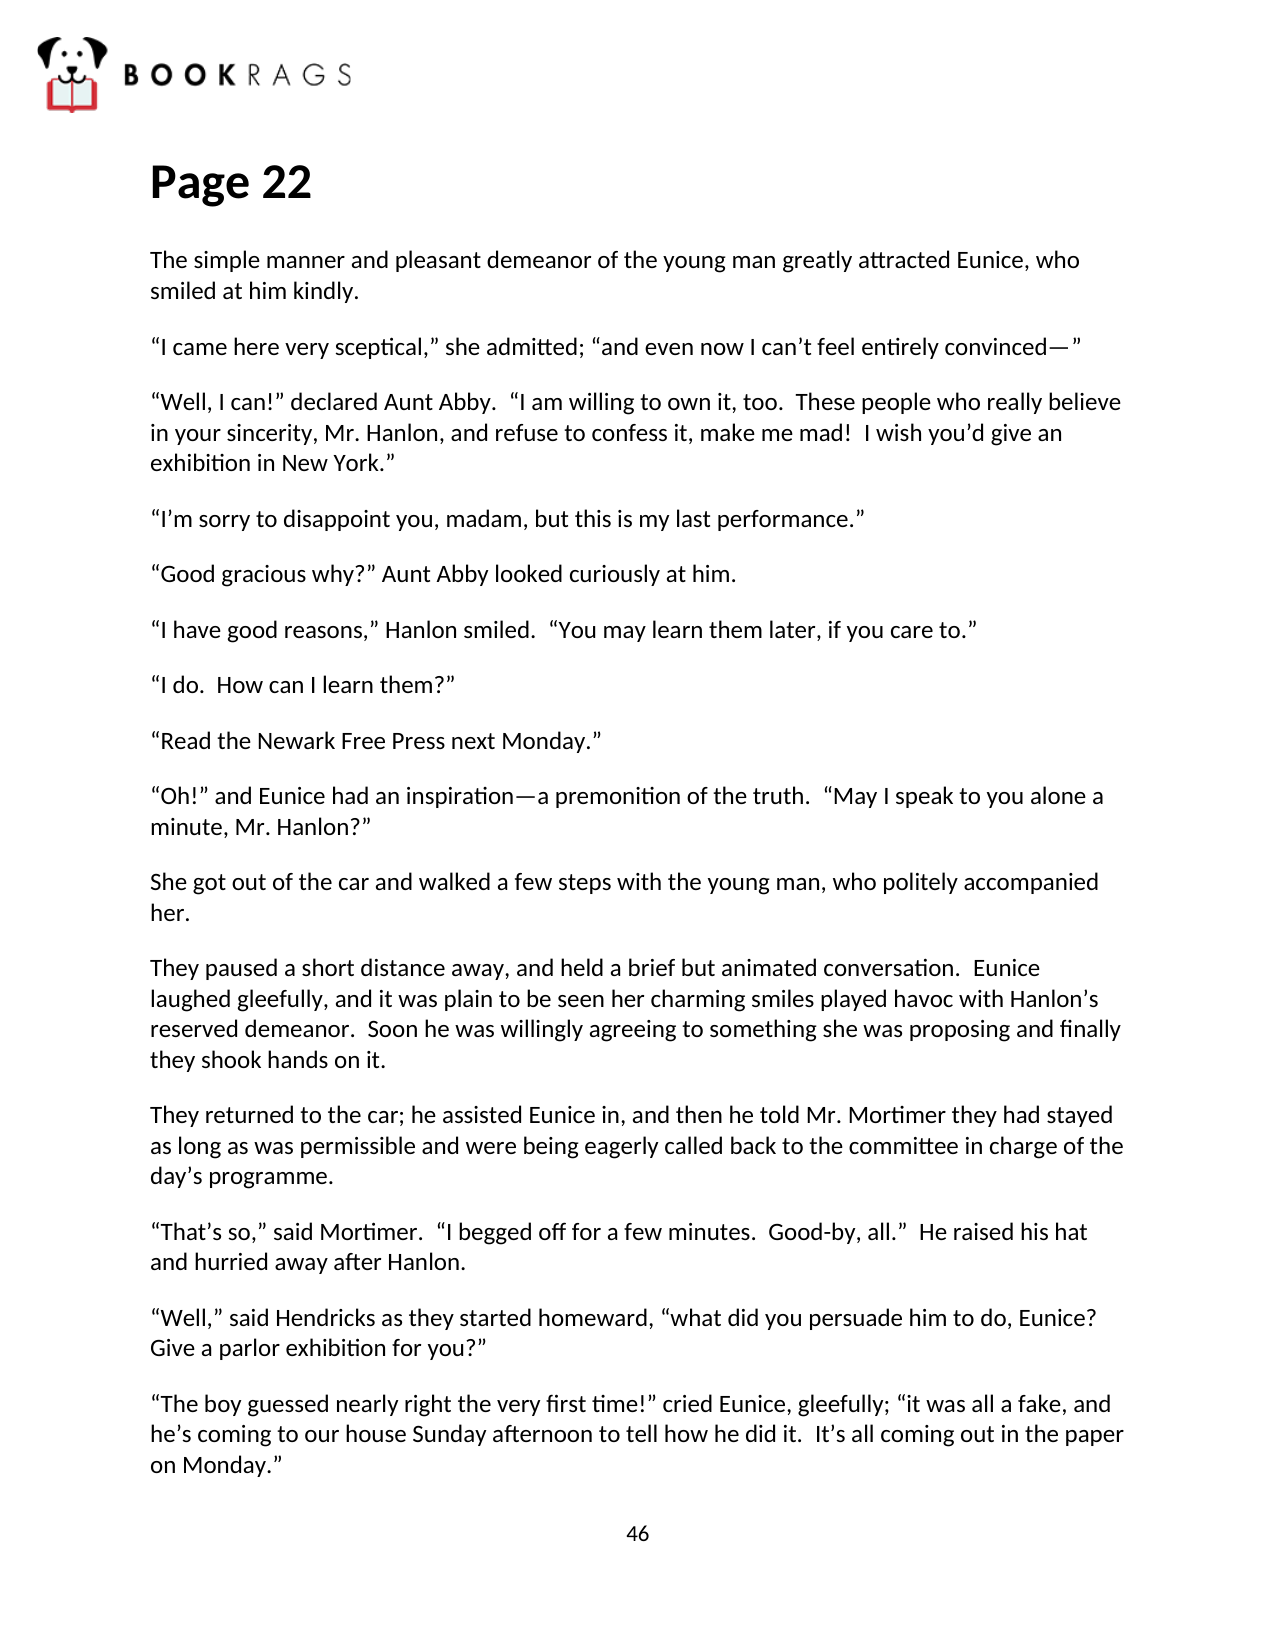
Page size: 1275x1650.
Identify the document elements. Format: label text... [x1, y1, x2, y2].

text “I came here very sceptical,” she admitted; “and even now I can’t feel entirely convinced—­” [150, 331, 1125, 361]
text “Well,” said Hendricks as they started homeward, “what did you persuade him to do, Eunice? Give a parlor exhibition for you?” [150, 1302, 1125, 1363]
text “The boy guessed nearly right the very first time!” cried Eunice, gleefully; “it was all a fake, and he’s coming to our house Sunday afternoon to tell how he did it. It’s all coming out in the paper on Monday.” [150, 1388, 1125, 1480]
text “Well, I can!” declared Aunt Abby. “I am willing to own it, too. These people who really believe in your sincerity, Mr. Hanlon, and refuse to confess it, make me mad! I wish you’d give an exhibition in New York.” [150, 386, 1125, 478]
text “Oh!” and Eunice had an inspiration—­a premonition of the truth. “May I speak to you alone a minute, Mr. Hanlon?” [150, 780, 1125, 841]
text “I have good reasons,” Hanlon smiled. “You may learn them later, if you care to.” [150, 614, 1125, 644]
text They returned to the car; he assisted Eunice in, and then he told Mr. Mortimer they had stayed as long as was permissible and were being eagerly called back to the committee in charge of the day’s programme. [150, 1099, 1125, 1191]
text “Read the Newark Free Press next Monday.” [150, 725, 1125, 755]
text She got out of the car and walked a few steps with the young man, who politely accompanied her. [150, 866, 1125, 927]
text “Good gracious why?” Aunt Abby looked curiously at him. [150, 558, 1125, 589]
picture [37, 37, 351, 113]
text The simple manner and pleasant demeanor of the young man greatly attracted Eunice, who smiled at him kindly. [150, 244, 1125, 306]
text “That’s so,” said Mortimer. “I begged off for a few minutes. Good-by, all.” He raised his hat and hurried away after Hanlon. [150, 1216, 1125, 1277]
text Page 22 [150, 150, 1125, 211]
text “I’m sorry to disappoint you, madam, but this is my last performance.” [150, 503, 1125, 533]
text They paused a short distance away, and held a brief but animated conversation. Eunice laughed gleefully, and it was plain to be seen her charming smiles played havoc with Hanlon’s reserved demeanor. Soon he was willingly agreeing to something she was proposing and finally they shook hands on it. [150, 952, 1125, 1074]
text “I do. How can I learn them?” [150, 669, 1125, 700]
